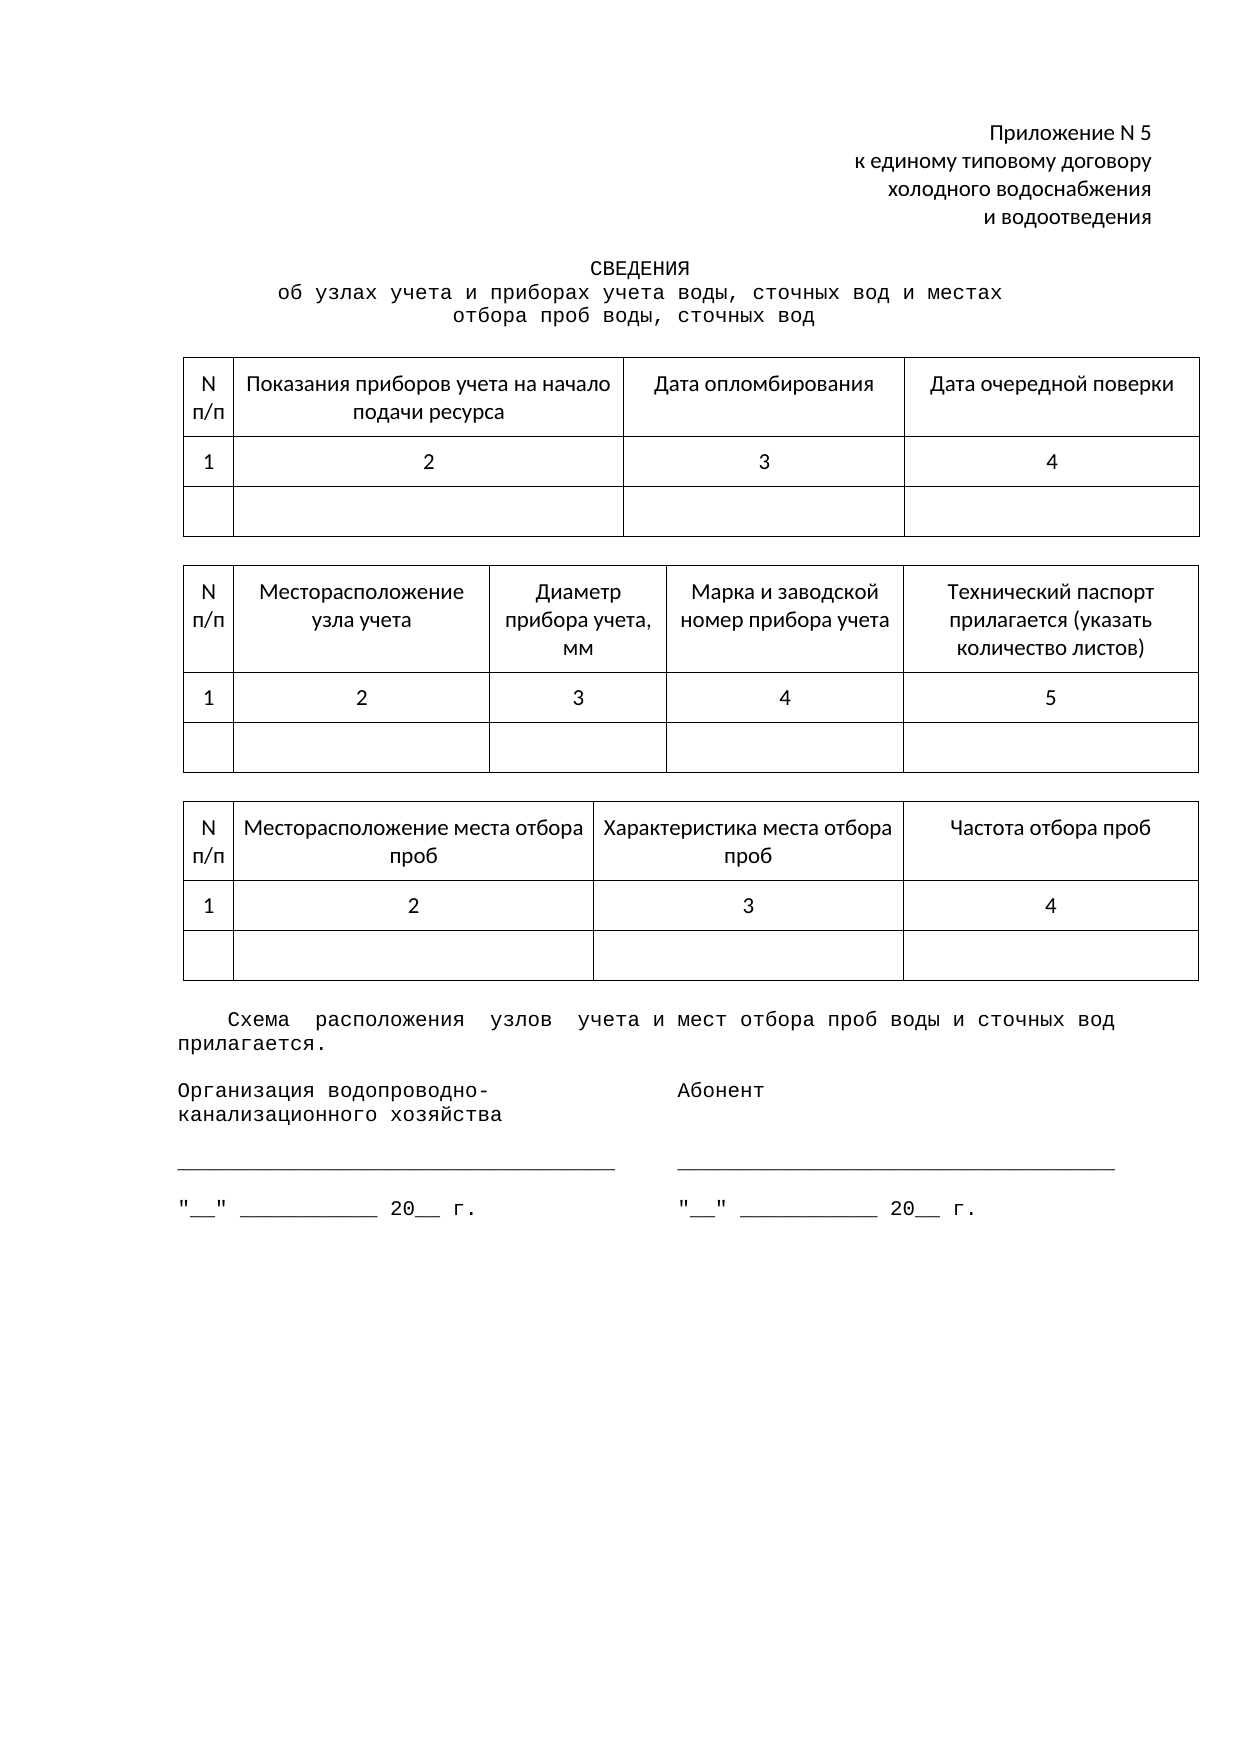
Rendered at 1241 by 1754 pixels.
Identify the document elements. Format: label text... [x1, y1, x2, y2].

table_cell 4 [667, 673, 903, 722]
table_cell [234, 931, 593, 980]
text прилагается. [177, 1033, 1152, 1057]
text холодного водоснабжения [177, 174, 1152, 202]
table_header N п/п [184, 358, 233, 436]
table_header Частота отбора проб [904, 802, 1198, 879]
table_header Технический паспорт прилагается (указать количество листов) [904, 566, 1198, 672]
text отбора проб воды, сточных вод [177, 306, 1152, 329]
table_cell 3 [594, 881, 903, 930]
text и водоотведения [177, 202, 1152, 230]
table_cell 5 [904, 673, 1198, 722]
text Приложение N 5 [177, 118, 1152, 146]
table_cell [184, 931, 233, 980]
text "__" ___________ 20__ г. "__" ___________ 20__ г. [177, 1198, 1152, 1222]
table_cell 1 [184, 437, 233, 486]
table_cell 2 [234, 881, 593, 930]
table_cell 3 [624, 437, 904, 486]
table_header Марка и заводской номер прибора учета [667, 566, 903, 672]
table_cell 1 [184, 881, 233, 930]
table_header N п/п [184, 566, 233, 672]
table_cell 1 [184, 673, 233, 722]
text Организация водопроводно- Абонент [177, 1080, 1152, 1104]
table_cell [904, 723, 1198, 772]
table_cell 3 [490, 673, 666, 722]
text канализационного хозяйства [177, 1104, 1152, 1127]
table_header N п/п [184, 802, 233, 879]
table_cell [667, 723, 903, 772]
table_cell [624, 487, 904, 536]
table_cell [234, 487, 623, 536]
table_header Характеристика места отбора проб [594, 802, 903, 879]
table_cell [184, 723, 233, 772]
table_cell 4 [905, 437, 1199, 486]
table_header Диаметр прибора учета, мм [490, 566, 666, 672]
table_cell [184, 487, 233, 536]
table_header Дата очередной поверки [905, 358, 1199, 436]
text к единому типовому договору [177, 146, 1152, 174]
text Схема расположения узлов учета и мест отбора проб воды и сточных вод [177, 1009, 1152, 1033]
text об узлах учета и приборах учета воды, сточных вод и местах [177, 282, 1152, 306]
table_cell 2 [234, 437, 623, 486]
table_cell [594, 931, 903, 980]
table_header Месторасположение узла учета [234, 566, 489, 672]
table_cell [490, 723, 666, 772]
table_cell 2 [234, 673, 489, 722]
table_header Месторасположение места отбора проб [234, 802, 593, 879]
text ___________________________________ ___________________________________ [177, 1151, 1152, 1175]
table_cell 4 [904, 881, 1198, 930]
table_header Показания приборов учета на начало подачи ресурса [234, 358, 623, 436]
table_cell [234, 723, 489, 772]
table_cell [904, 931, 1198, 980]
table_header Дата опломбирования [624, 358, 904, 436]
table_cell [905, 487, 1199, 536]
text СВЕДЕНИЯ [177, 258, 1152, 282]
